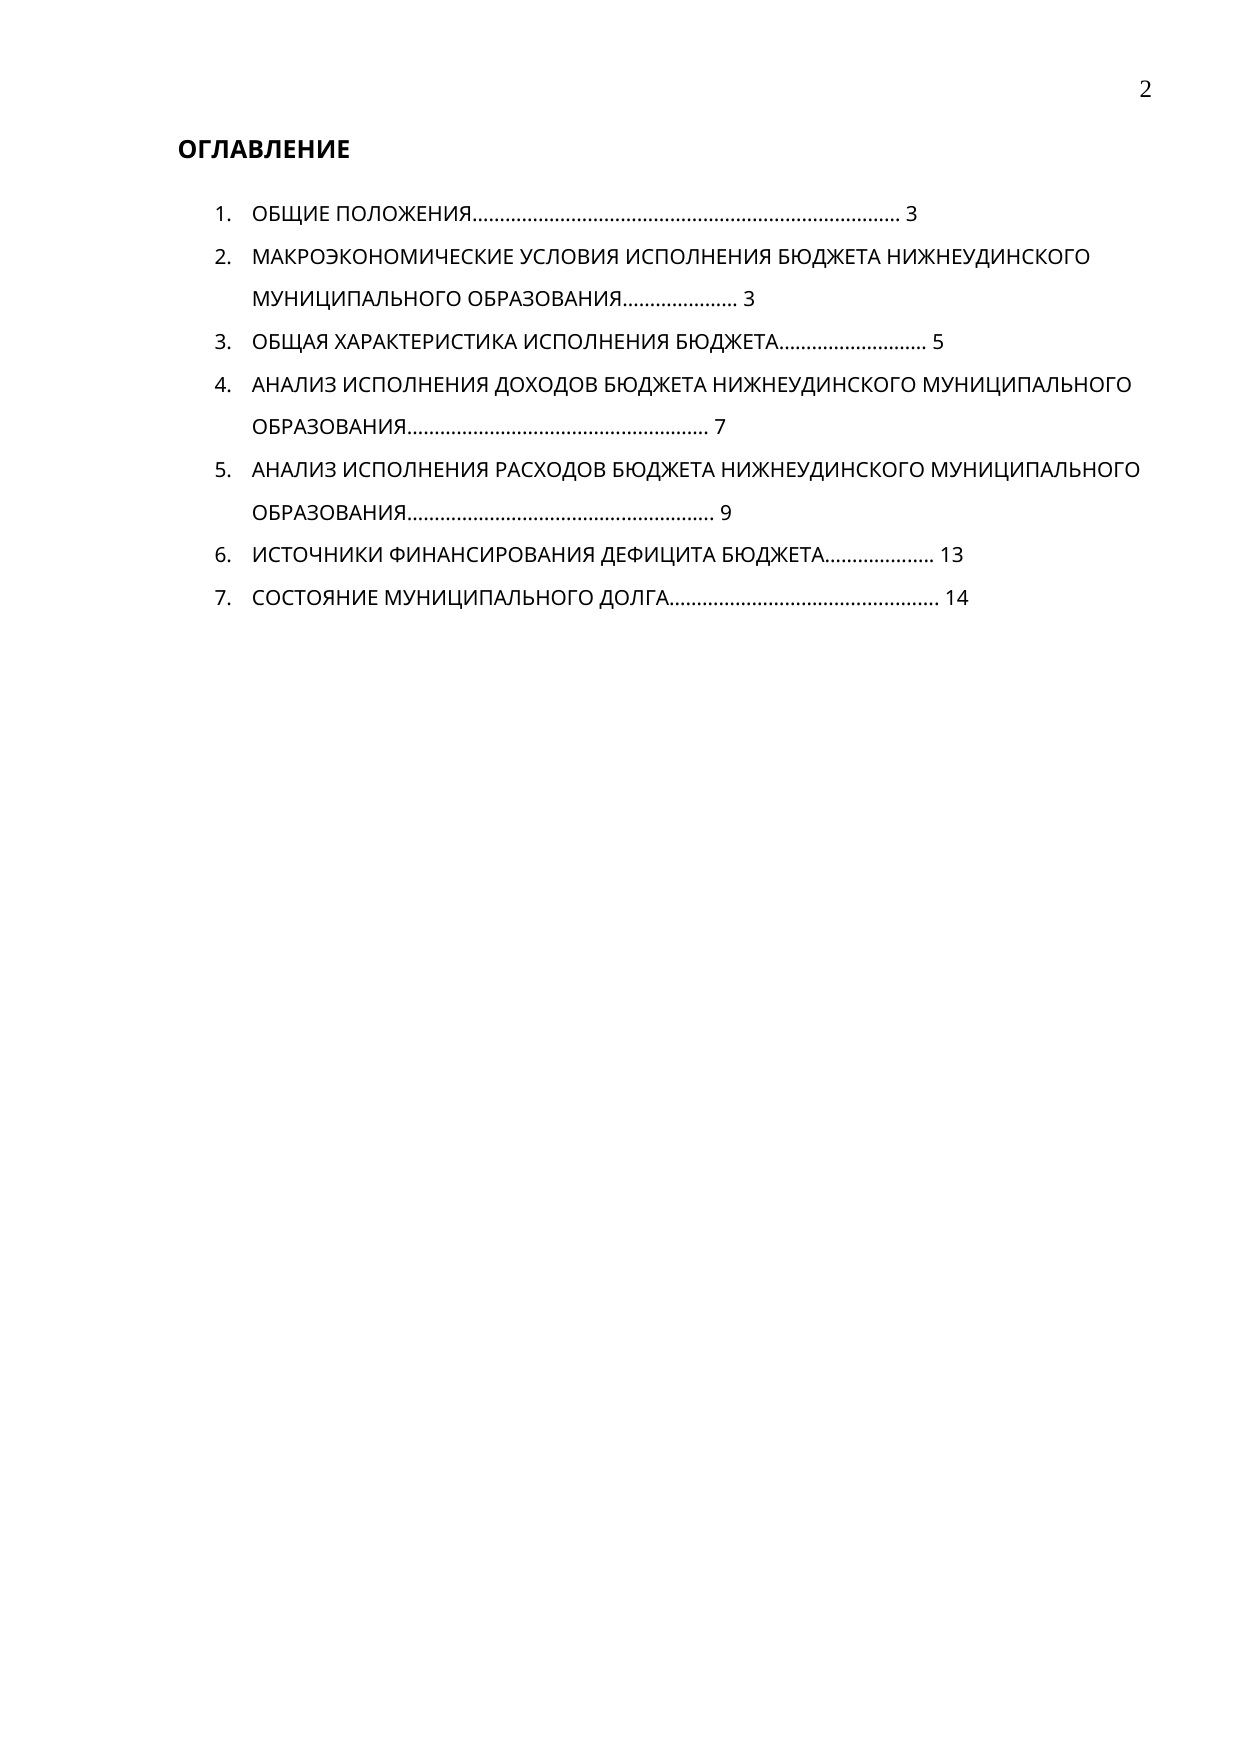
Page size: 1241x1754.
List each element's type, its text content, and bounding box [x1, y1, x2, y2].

list ОБЩИЕ ПОЛОЖЕНИЯ…………………………………………………………………… 3 [214, 199, 1152, 228]
list СОСТОЯНИЕ МУНИЦИПАЛЬНОГО ДОЛГА……………………………................ 14 [214, 583, 1152, 611]
list МАКРОЭКОНОМИЧЕСКИЕ УСЛОВИЯ ИСПОЛНЕНИЯ БЮДЖЕТА НИЖНЕУДИНСКОГО МУНИЦИПАЛЬНОГО ОБРАЗОВАНИЯ………………… 3 [214, 242, 1152, 313]
list ОБЩАЯ ХАРАКТЕРИСТИКА ИСПОЛНЕНИЯ БЮДЖЕТА……………………… 5 [214, 327, 1152, 356]
list ИСТОЧНИКИ ФИНАНСИРОВАНИЯ ДЕФИЦИТА БЮДЖЕТА……………….. 13 [214, 540, 1152, 569]
list АНАЛИЗ ИСПОЛНЕНИЯ ДОХОДОВ БЮДЖЕТА НИЖНЕУДИНСКОГО МУНИЦИПАЛЬНОГО ОБРАЗОВАНИЯ………………………………………………. 7 [214, 370, 1152, 441]
list АНАЛИЗ ИСПОЛНЕНИЯ РАСХОДОВ БЮДЖЕТА НИЖНЕУДИНСКОГО МУНИЦИПАЛЬНОГО ОБРАЗОВАНИЯ……………………………………………….. 9 [214, 455, 1152, 526]
text ОГЛАВЛЕНИЕ [177, 131, 1152, 165]
